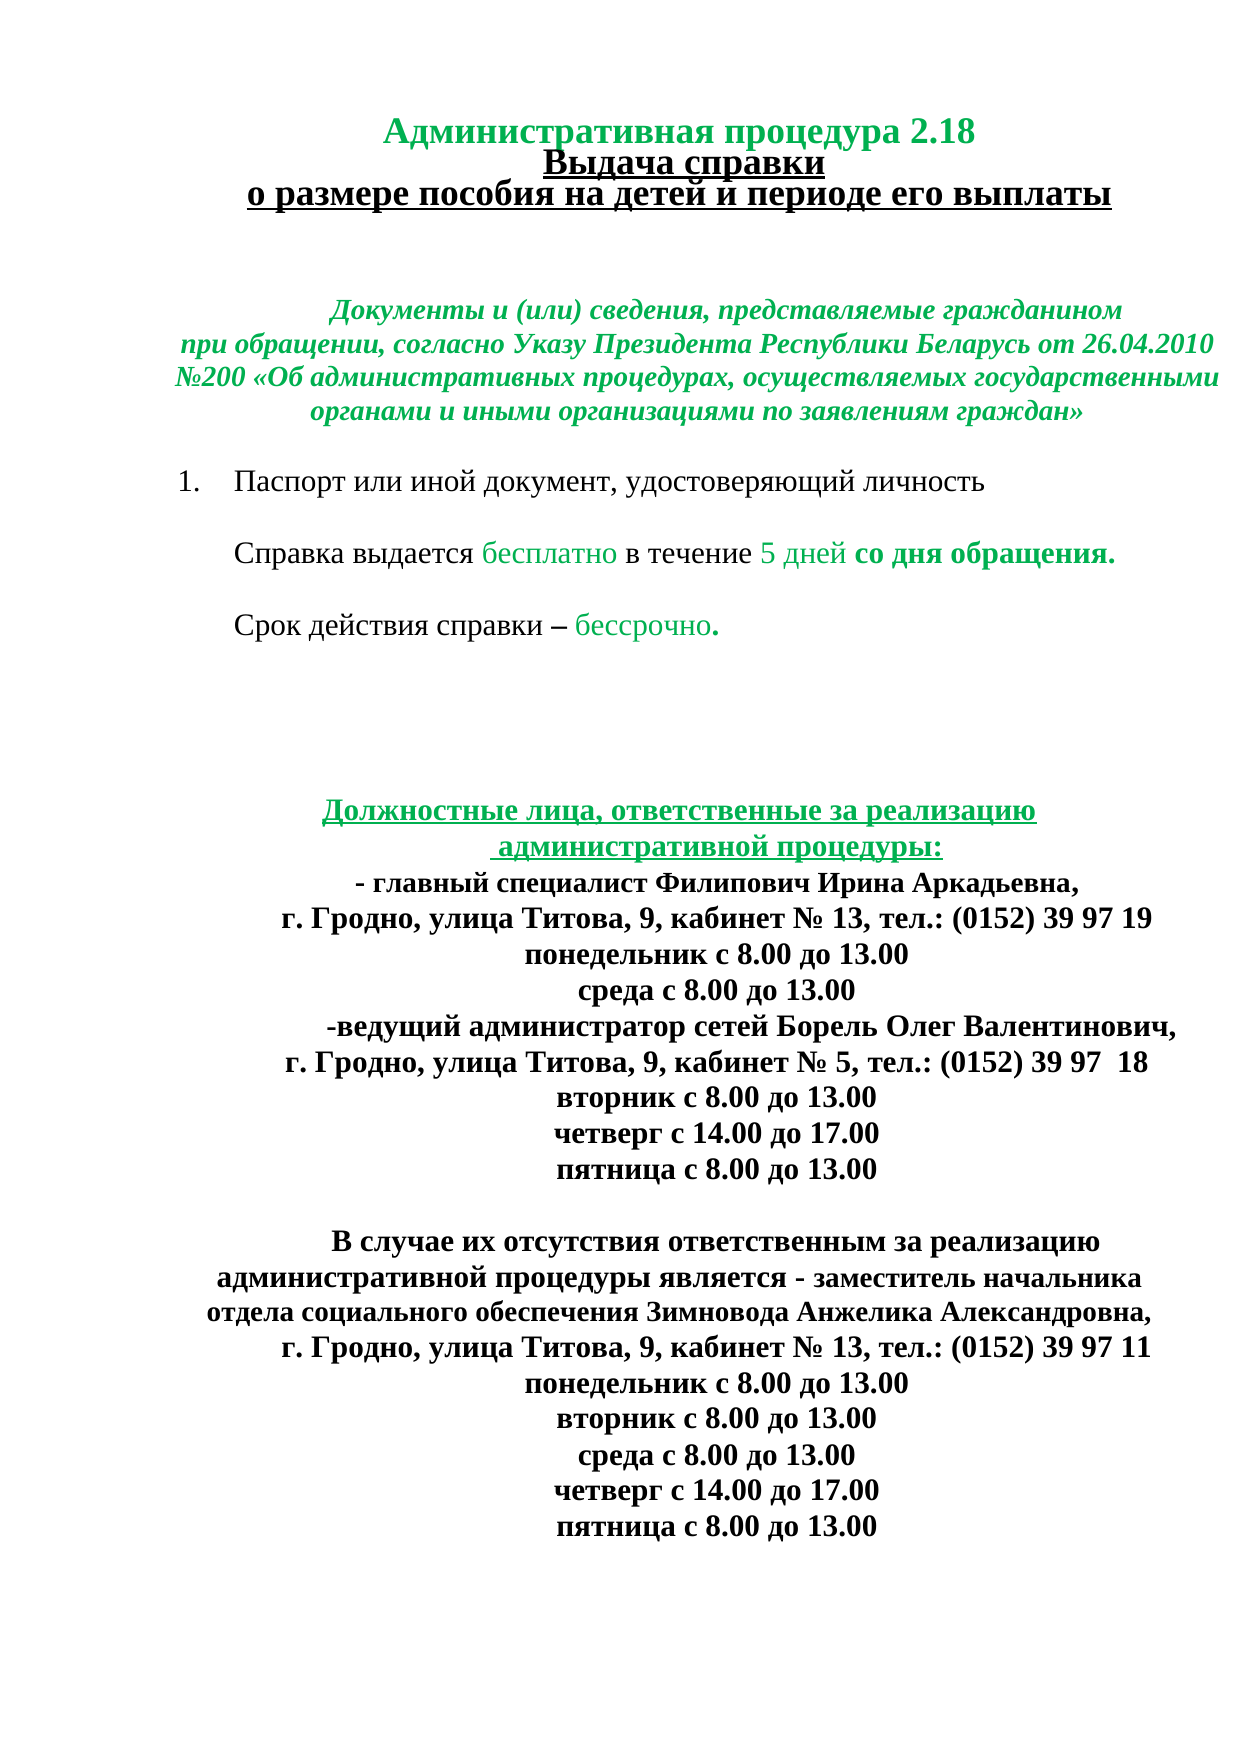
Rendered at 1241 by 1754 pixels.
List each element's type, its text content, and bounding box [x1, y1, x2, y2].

text пятница с 8.00 до 13.00 [177, 1151, 1181, 1187]
text четверг с 14.00 до 17.00 [177, 1115, 1181, 1151]
text -ведущий администратор сетей Борель Олег Валентинович, [251, 1007, 1181, 1043]
text о размере пособия на детей и периоде его выплаты [177, 181, 1181, 212]
text пятница с 8.00 до 13.00 [177, 1508, 1181, 1543]
text четверг с 14.00 до 17.00 [177, 1472, 1181, 1508]
text вторник с 8.00 до 13.00 [177, 1079, 1181, 1115]
table_cell Паспорт или иной документ, удостоверяющий личность Справка выдается бесплатно в течение 5 дней со дня обращения. Срок действия справки – бессрочно. [223, 463, 1240, 736]
text понедельник с 8.00 до 13.00 [177, 1364, 1181, 1400]
text Административная процедура 2.18 [177, 118, 1181, 149]
table_cell 1. [155, 463, 222, 736]
text среда с 8.00 до 13.00 [177, 1436, 1181, 1472]
text - главный специалист Филипович Ирина Аркадьевна, [177, 863, 1181, 899]
text понедельник с 8.00 до 13.00 [177, 935, 1181, 971]
text г. Гродно, улица Титова, 9, кабинет № 13, тел.: (0152) 39 97 19 [177, 899, 1181, 935]
text Должностные лица, ответственные за реализацию [177, 791, 1181, 827]
text административной процедуры: [177, 827, 1181, 863]
table_header Документы и (или) сведения, представляемые гражданином при обращении, согласно Указу Президента Республики Беларусь от 26.04.2010 №200 «Об административных процедурах, осуществляемых государственными органами и иными организациями по заявлениям граждан» [155, 293, 1240, 462]
text среда с 8.00 до 13.00 [177, 971, 1181, 1007]
text Выдача справки [177, 149, 1181, 181]
text г. Гродно, улица Титова, 9, кабинет № 5, тел.: (0152) 39 97 18 [177, 1043, 1181, 1079]
text г. Гродно, улица Титова, 9, кабинет № 13, тел.: (0152) 39 97 11 [177, 1328, 1181, 1364]
text В случае их отсутствия ответственным за реализацию административной процедуры является - заместитель начальника отдела социального обеспечения Зимновода Анжелика Александровна, [177, 1222, 1181, 1328]
text вторник с 8.00 до 13.00 [177, 1400, 1181, 1436]
